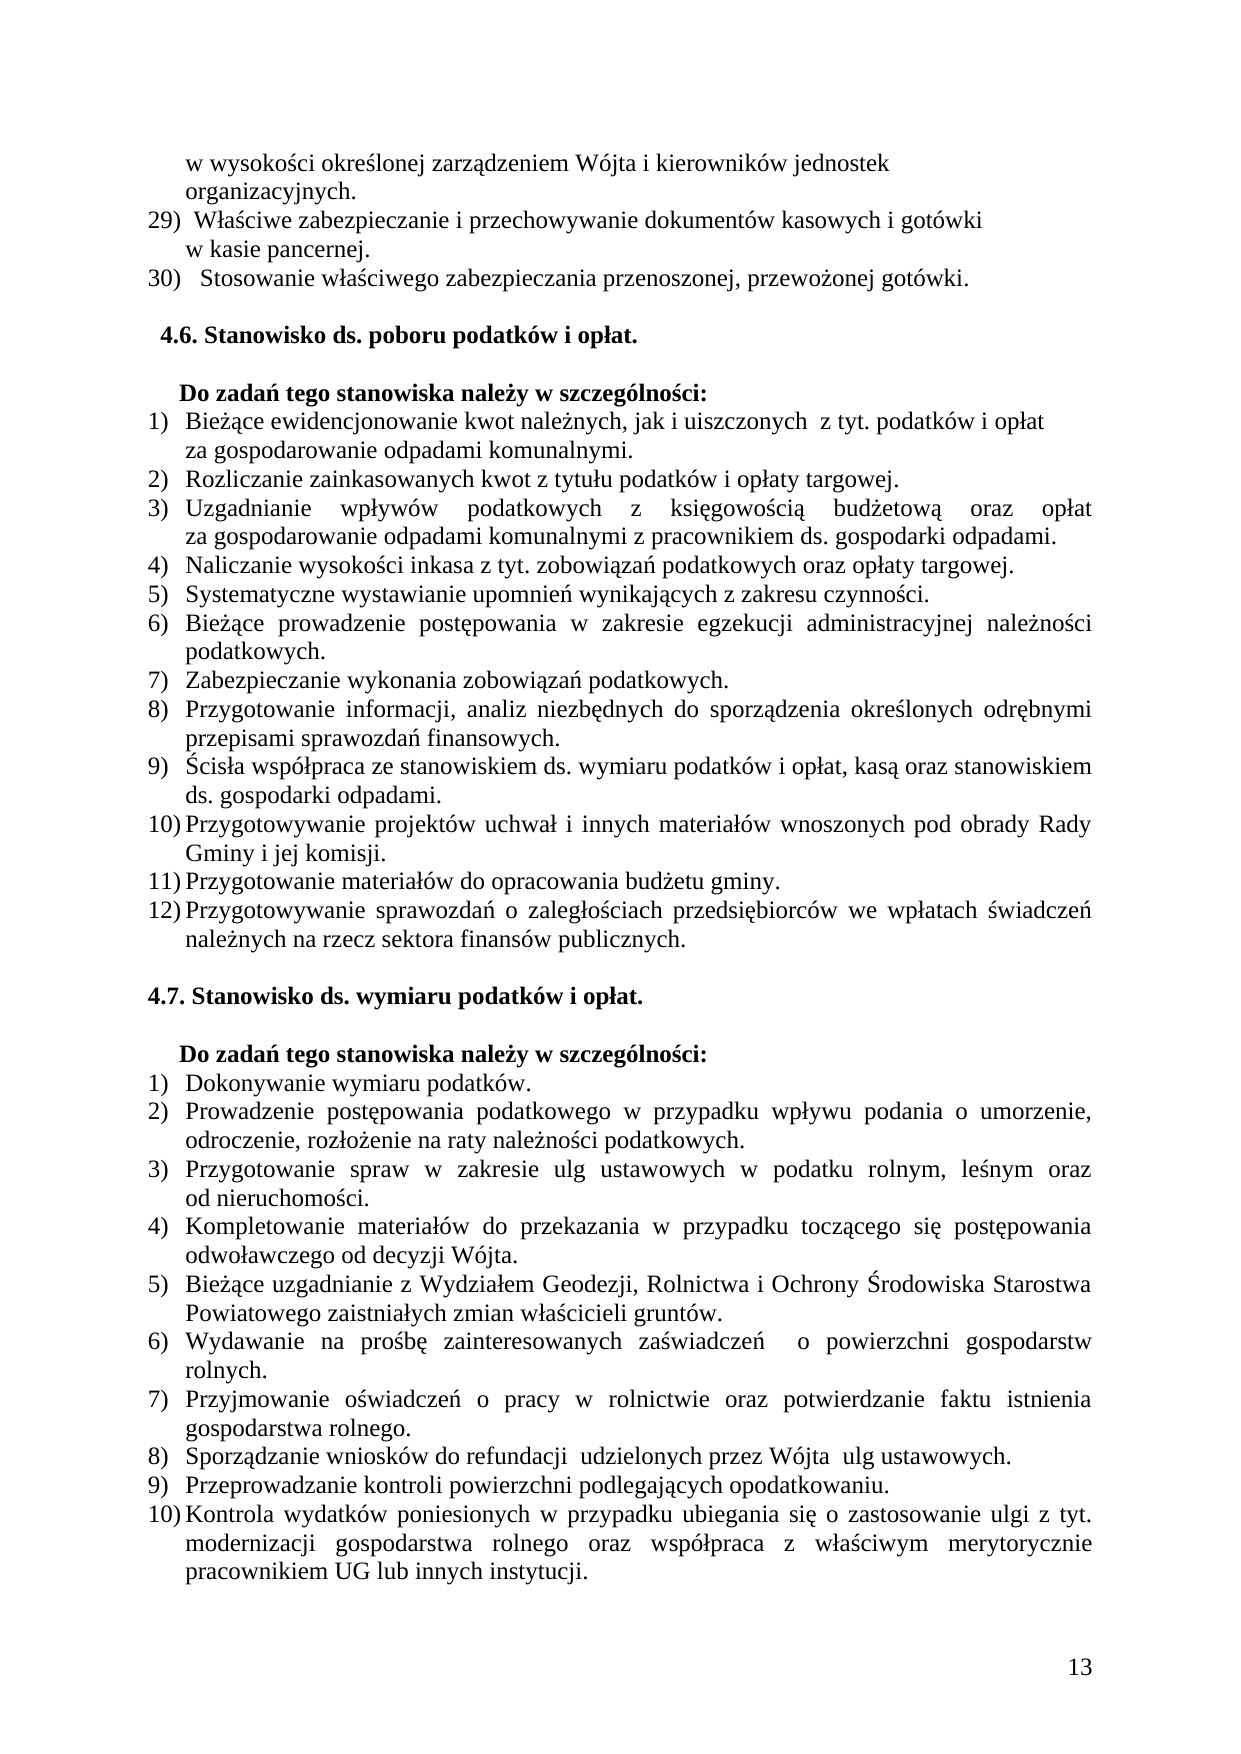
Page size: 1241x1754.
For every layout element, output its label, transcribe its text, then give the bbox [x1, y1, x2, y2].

list Systematyczne wystawianie upomnień wynikających z zakresu czynności. [148, 579, 1093, 608]
text Do zadań tego stanowiska należy w szczególności: [148, 1039, 1093, 1068]
list Bieżące ewidencjonowanie kwot należnych, jak i uiszczonych z tyt. podatków i opłat [148, 406, 1093, 435]
text Do zadań tego stanowiska należy w szczególności: [148, 378, 1093, 406]
list Przygotowywanie projektów uchwał i innych materiałów wnoszonych pod obrady Rady Gminy i jej komisji. [148, 809, 1093, 866]
text 29) Właściwe zabezpieczanie i przechowywanie dokumentów kasowych i gotówki [148, 205, 1093, 234]
list Sporządzanie wniosków do refundacji udzielonych przez Wójta ulg ustawowych. [148, 1441, 1093, 1470]
list Przyjmowanie oświadczeń o pracy w rolnictwie oraz potwierdzanie faktu istnienia gospodarstwa rolnego. [148, 1384, 1093, 1441]
text w wysokości określonej zarządzeniem Wójta i kierowników jednostek [148, 148, 1093, 176]
text w kasie pancernej. [148, 234, 1093, 263]
list Zabezpieczanie wykonania zobowiązań podatkowych. [148, 665, 1093, 694]
list Wydawanie na prośbę zainteresowanych zaświadczeń o powierzchni gospodarstw rolnych. [148, 1326, 1093, 1384]
list Przygotowanie spraw w zakresie ulg ustawowych w podatku rolnym, leśnym oraz od nieruchomości. [148, 1154, 1093, 1211]
text za gospodarowanie odpadami komunalnymi. [148, 435, 1093, 464]
list Kontrola wydatków poniesionych w przypadku ubiegania się o zastosowanie ulgi z tyt. modernizacji gospodarstwa rolnego oraz współpraca z właściwym merytorycznie pracownikiem UG lub innych instytucji. [148, 1499, 1093, 1585]
list Uzgadnianie wpływów podatkowych z księgowością budżetową oraz opłat za gospodarowanie odpadami komunalnymi z pracownikiem ds. gospodarki odpadami. [148, 493, 1093, 550]
list Bieżące uzgadnianie z Wydziałem Geodezji, Rolnictwa i Ochrony Środowiska Starostwa Powiatowego zaistniałych zmian właścicieli gruntów. [148, 1269, 1093, 1326]
list Bieżące prowadzenie postępowania w zakresie egzekucji administracyjnej należności podatkowych. [148, 608, 1093, 665]
list Prowadzenie postępowania podatkowego w przypadku wpływu podania o umorzenie, odroczenie, rozłożenie na raty należności podatkowych. [148, 1096, 1093, 1154]
list Przygotowanie informacji, analiz niezbędnych do sporządzenia określonych odrębnymi przepisami sprawozdań finansowych. [148, 694, 1093, 751]
list Przeprowadzanie kontroli powierzchni podlegających opodatkowaniu. [148, 1470, 1093, 1499]
list Przygotowywanie sprawozdań o zaległościach przedsiębiorców we wpłatach świadczeń należnych na rzecz sektora finansów publicznych. [148, 895, 1093, 953]
list Dokonywanie wymiaru podatków. [148, 1068, 1093, 1096]
text 4.6. Stanowisko ds. poboru podatków i opłat. [148, 320, 1093, 349]
text 4.7. Stanowisko ds. wymiaru podatków i opłat. [148, 981, 1093, 1010]
list Rozliczanie zainkasowanych kwot z tytułu podatków i opłaty targowej. [148, 464, 1093, 493]
text organizacyjnych. [148, 176, 1093, 205]
text 30) Stosowanie właściwego zabezpieczania przenoszonej, przewożonej gotówki. [148, 263, 1093, 291]
list Naliczanie wysokości inkasa z tyt. zobowiązań podatkowych oraz opłaty targowej. [148, 550, 1093, 579]
list Przygotowanie materiałów do opracowania budżetu gminy. [148, 866, 1093, 895]
list Ścisła współpraca ze stanowiskiem ds. wymiaru podatków i opłat, kasą oraz stanowiskiem ds. gospodarki odpadami. [148, 751, 1093, 809]
list Kompletowanie materiałów do przekazania w przypadku toczącego się postępowania odwoławczego od decyzji Wójta. [148, 1211, 1093, 1269]
